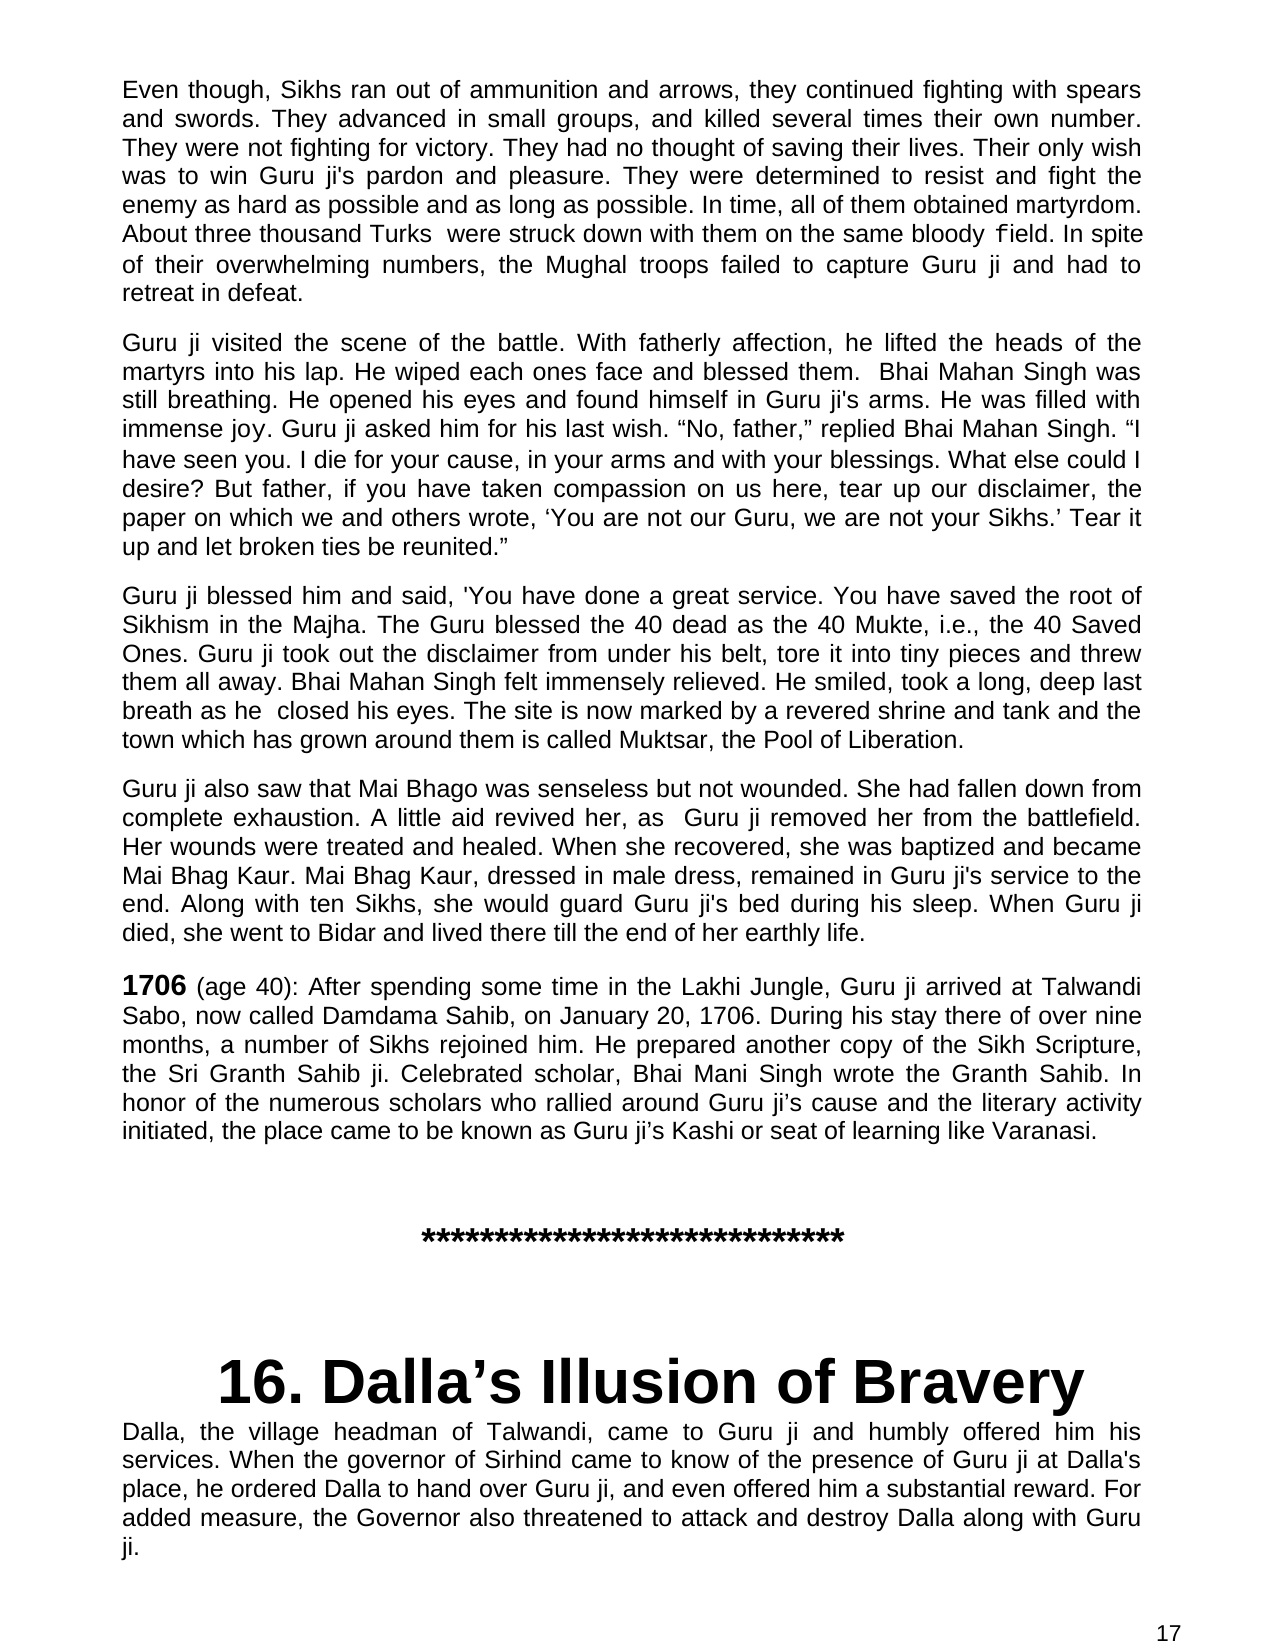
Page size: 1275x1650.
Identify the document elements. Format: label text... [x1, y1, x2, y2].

text Guru ji visited the scene of the battle. With fatherly affection, he lifted the heads of the martyrs into his lap. He wiped each ones face and blessed them. Bhai Mahan Singh was still breathing. He opened his eyes and found himself in Guru ji's arms. He was filled with immense joy. Guru ji asked him for his last wish. “No, father,” replied Bhai Mahan Singh. “I have seen you. I die for your cause, in your arms and with your blessings. What else could I desire? But father, if you have taken compassion on us here, tear up our disclaimer, the paper on which we and others wrote, ‘You are not our Guru, we are not your Sikhs.’ Tear it up and let broken ties be reunited.” [122, 328, 1144, 560]
text Guru ji also saw that Mai Bhago was senseless but not wounded. She had fallen down from complete exhaustion. A little aid revived her, as Guru ji removed her from the battlefield. Her wounds were treated and healed. When she recovered, she was baptized and became Mai Bhag Kaur. Mai Bhag Kaur, dressed in male dress, remained in Guru ji's service to the end. Along with ten Sikhs, she would guard Guru ji's bed during his sleep. When Guru ji died, she went to Bidar and lived there till the end of her earthly life. [122, 774, 1144, 947]
text Dalla, the village headman of Talwandi, came to Guru ji and humbly offered him his services. When the governor of Sirhind came to know of the presence of Guru ji at Dalla's place, he ordered Dalla to hand over Guru ji, and even offered him a substantial reward. For added measure, the Governor also threatened to attack and destroy Dalla along with Guru ji. [122, 1417, 1144, 1560]
text 1706 (age 40): After spending some time in the Lakhi Jungle, Guru ji arrived at Talwandi Sabo, now called Damdama Sahib, on January 20, 1706. During his stay there of over nine months, a number of Sikhs rejoined him. He prepared another copy of the Sikh Scripture, the Sri Granth Sahib ji. Celebrated scholar, Bhai Mani Singh wrote the Granth Sahib. In honor of the numerous scholars who rallied around Guru ji’s cause and the literary activity initiated, the place came to be known as Guru ji’s Kashi or seat of learning like Varanasi. [122, 968, 1144, 1145]
text Guru ji blessed him and said, 'You have done a great service. You have saved the root of Sikhism in the Majha. The Guru blessed the 40 dead as the 40 Mukte, i.e., the 40 Saved Ones. Guru ji took out the disclaimer from under his belt, tore it into tiny pieces and threw them all away. Bhai Mahan Singh felt immensely relieved. He smiled, took a long, deep last breath as he closed his eyes. The site is now marked by a revered shrine and tank and the town which has grown around them is called Muktsar, the Pool of Liberation. [122, 581, 1144, 753]
text Even though, Sikhs ran out of ammunition and arrows, they continued fighting with spears and swords. They advanced in small groups, and killed several times their own number. They were not fighting for victory. They had no thought of saving their lives. Their only wish was to win Guru ji's pardon and pleasure. They were determined to resist and fight the enemy as hard as possible and as long as possible. In time, all of them obtained martyrdom. About three thousand Turks were struck down with them on the same bloody field. In spite of their overwhelming numbers, the Mughal troops failed to capture Guru ji and had to retreat in defeat. [122, 75, 1144, 307]
text 16. Dalla’s Illusion of Bravery [75, 1345, 1181, 1417]
text ***************************** [122, 1219, 1144, 1262]
